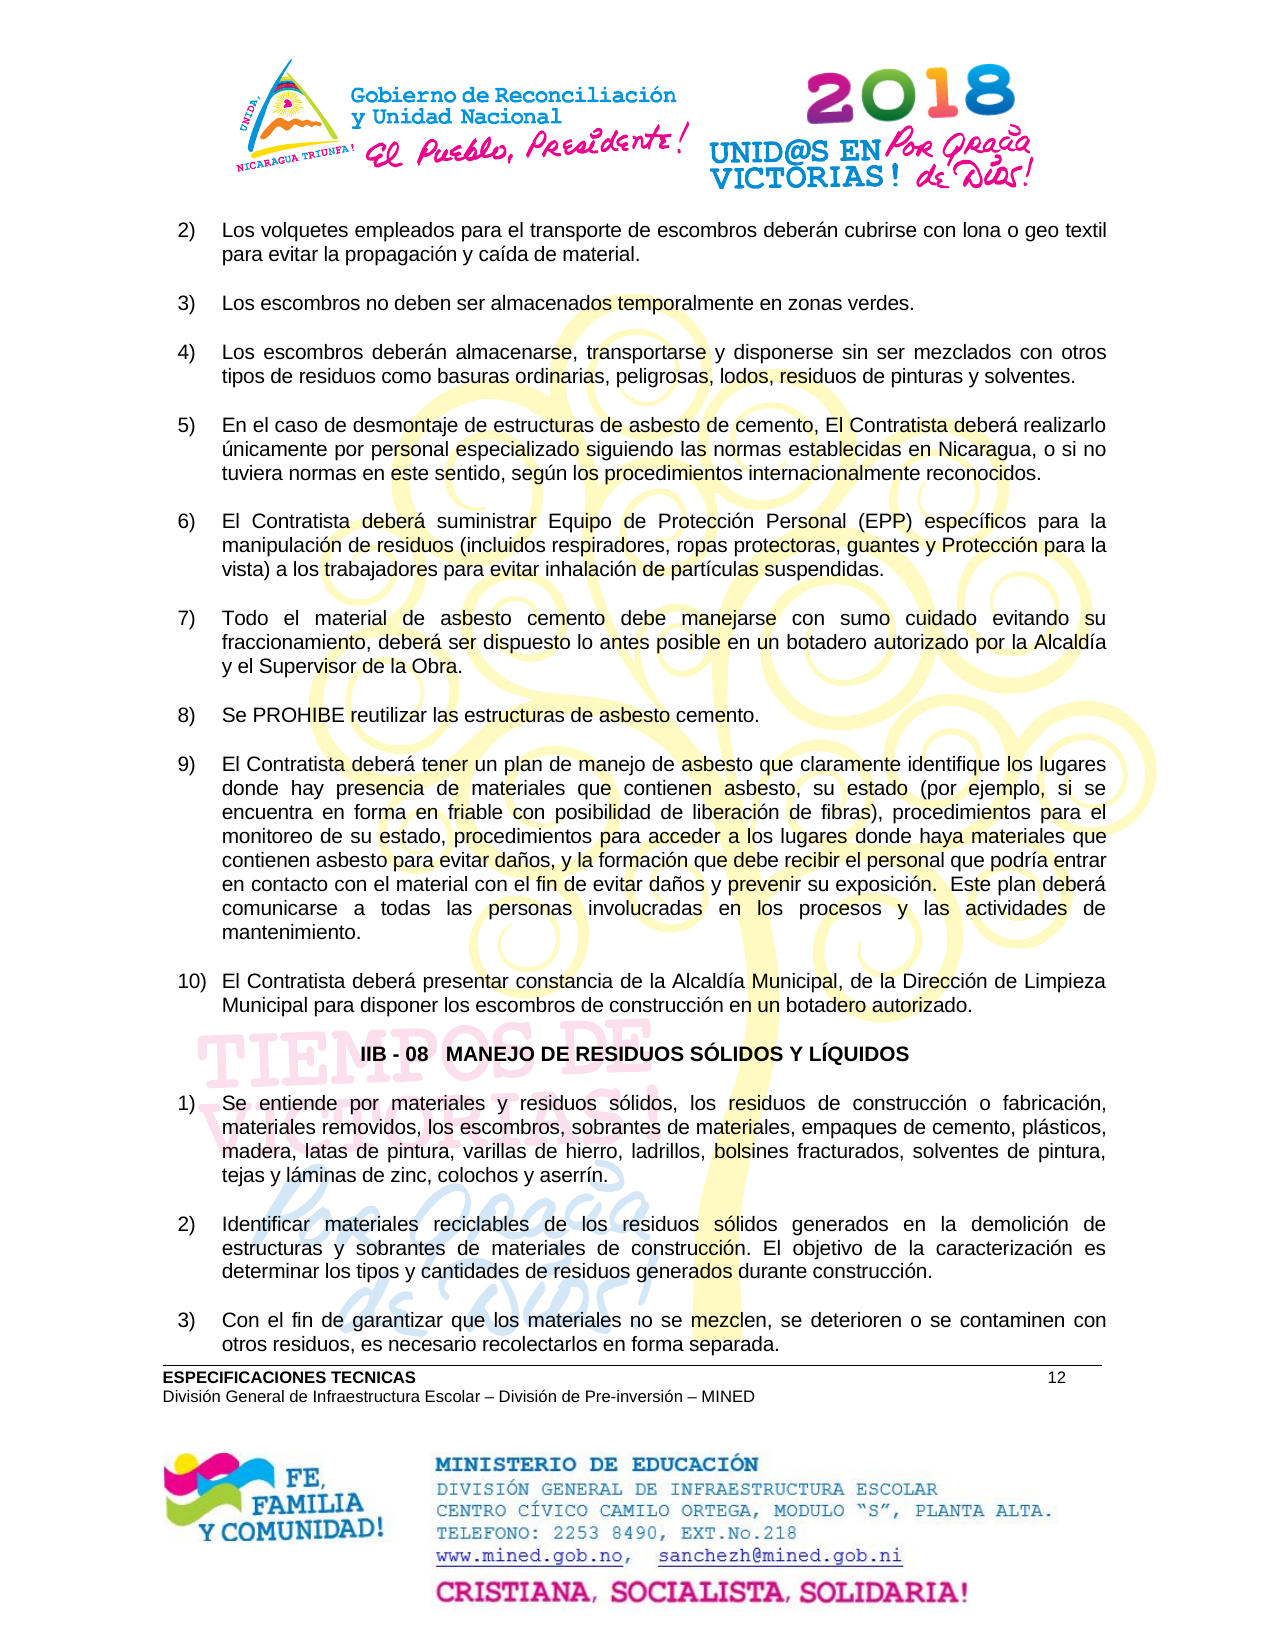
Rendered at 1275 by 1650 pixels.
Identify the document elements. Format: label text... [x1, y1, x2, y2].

list Todo el material de asbesto cemento debe manejarse con sumo cuidado evitando su fraccionamiento, deberá ser dispuesto lo antes posible en un botadero autorizado por la Alcaldía y el Supervisor de la Obra. [177, 606, 1107, 678]
list Con el fin de garantizar que los materiales no se mezclen, se deterioren o se contaminen con otros residuos, es necesario recolectarlos en forma separada. [177, 1308, 1107, 1356]
list El Contratista deberá suministrar Equipo de Protección Personal (EPP) específicos para la manipulación de residuos (incluidos respiradores, ropas protectoras, guantes y Protección para la vista) a los trabajadores para evitar inhalación de partículas suspendidas. [177, 509, 1107, 581]
list Los escombros no deben ser almacenados temporalmente en zonas verdes. [177, 291, 1107, 314]
list Se entiende por materiales y residuos sólidos, los residuos de construcción o fabricación, materiales removidos, los escombros, sobrantes de materiales, empaques de cemento, plásticos, madera, latas de pintura, varillas de hierro, ladrillos, bolsines fracturados, solventes de pintura, tejas y láminas de zinc, colochos y aserrín. [177, 1091, 1107, 1186]
list El Contratista deberá tener un plan de manejo de asbesto que claramente identifique los lugares donde hay presencia de materiales que contienen asbesto, su estado (por ejemplo, si se encuentra en forma en friable con posibilidad de liberación de fibras), procedimientos para el monitoreo de su estado, procedimientos para acceder a los lugares donde haya materiales que contienen asbesto para evitar daños, y la formación que debe recibir el personal que podría entrar en contacto con el material con el fin de evitar daños y prevenir su exposición. Este plan deberá comunicarse a todas las personas involucradas en los procesos y las actividades de mantenimiento. [177, 752, 1107, 944]
list Los escombros deberán almacenarse, transportarse y disponerse sin ser mezclados con otros tipos de residuos como basuras ordinarias, peligrosas, lodos, residuos de pinturas y solventes. [177, 339, 1107, 387]
list Identificar materiales reciclables de los residuos sólidos generados en la demolición de estructuras y sobrantes de materiales de construcción. El objetivo de la caracterización es determinar los tipos y cantidades de residuos generados durante construcción. [177, 1211, 1107, 1283]
subtitle IIB - 08 MANEJO DE RESIDUOS SÓLIDOS Y LÍQUIDOS [162, 1042, 1107, 1066]
picture [162, 1435, 1060, 1612]
list Se PROHIBE reutilizar las estructuras de asbesto cemento. [177, 703, 1107, 727]
list En el caso de desmontaje de estructuras de asbesto de cemento, El Contratista deberá realizarlo únicamente por personal especializado siguiendo las normas establecidas en Nicaragua, o si no tuviera normas en este sentido, según los procedimientos internacionalmente reconocidos. [177, 412, 1107, 484]
list El Contratista deberá presentar constancia de la Alcaldía Municipal, de la Dirección de Limpieza Municipal para disponer los escombros de construcción en un botadero autorizado. [177, 969, 1107, 1017]
list Los volquetes empleados para el transporte de escombros deberán cubrirse con lona o geo textil para evitar la propagación y caída de material. [177, 218, 1107, 266]
